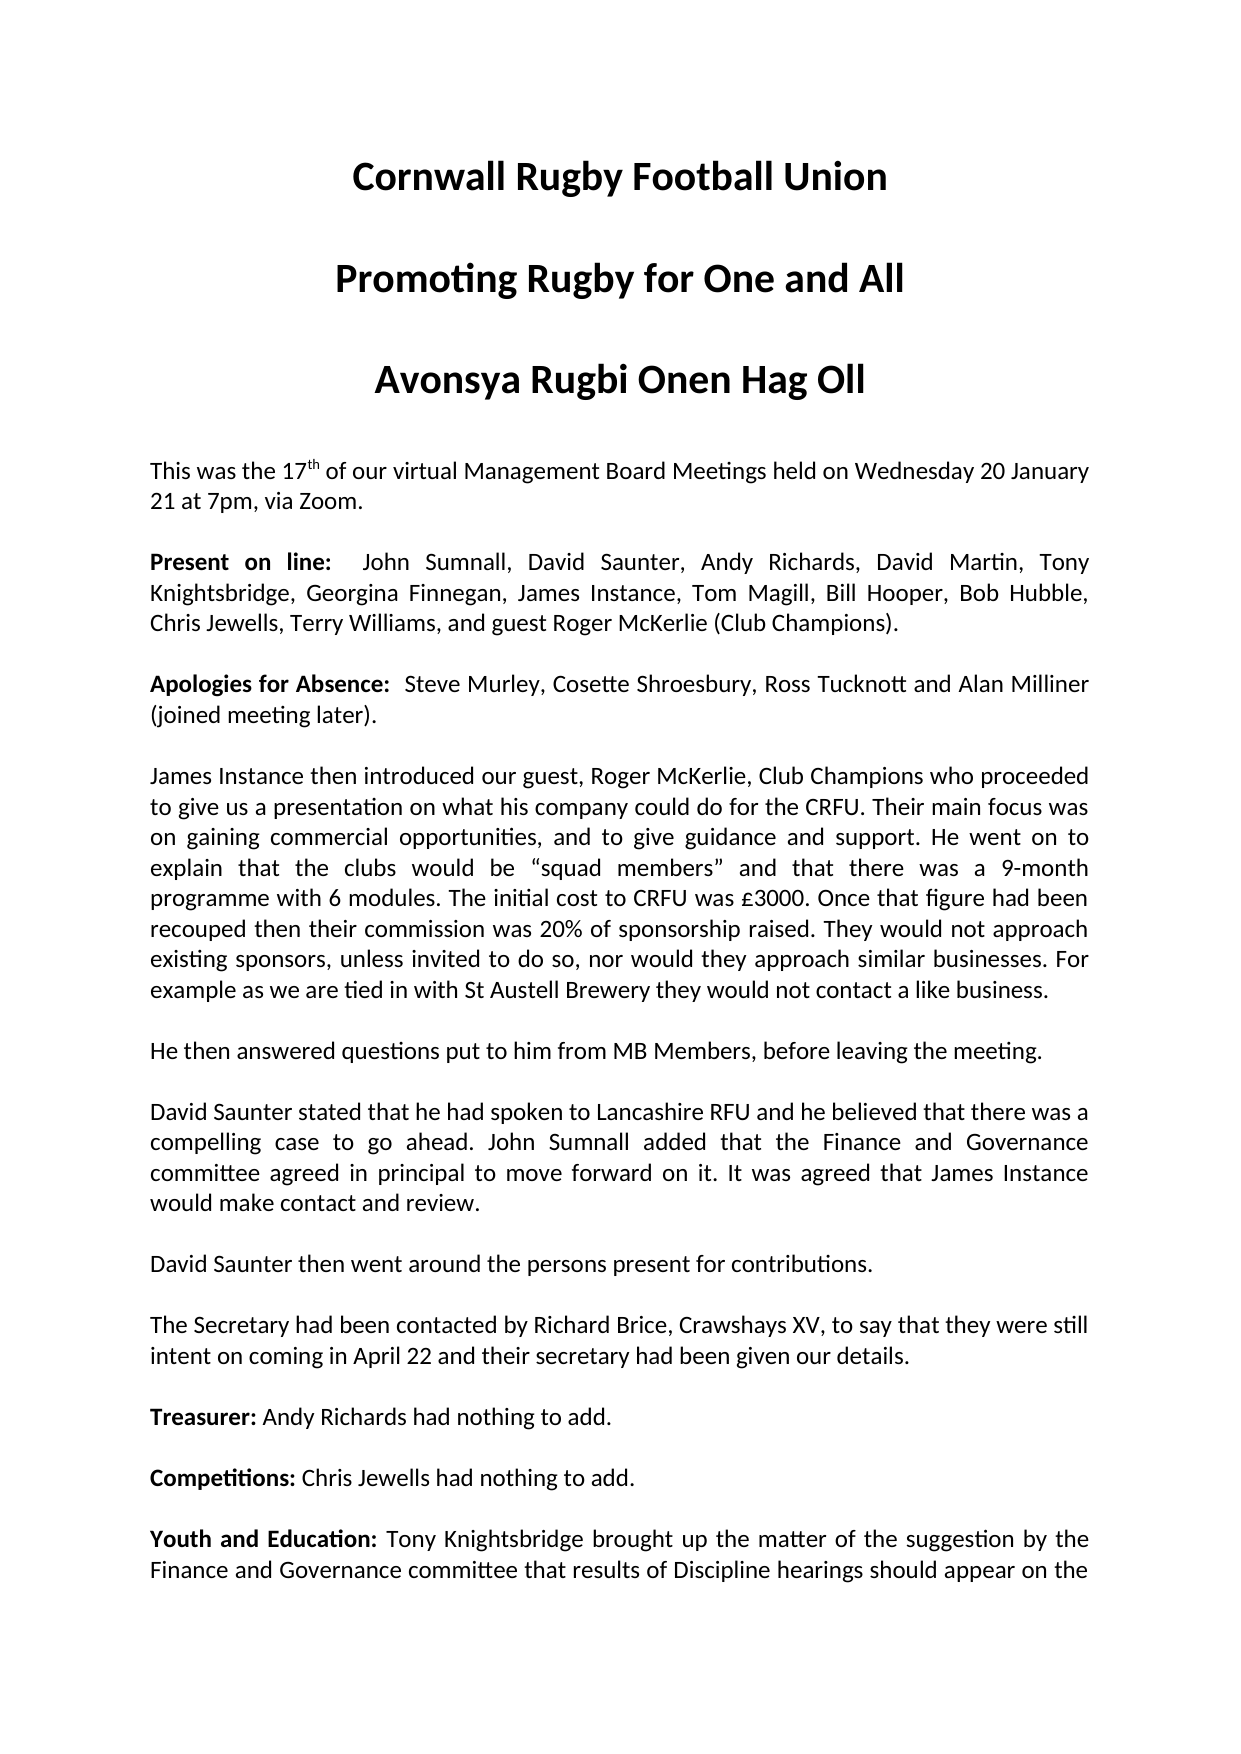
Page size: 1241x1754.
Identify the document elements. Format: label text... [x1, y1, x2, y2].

text The Secretary had been contacted by Richard Brice, Crawshays XV, to say that they were still intent on coming in April 22 and their secretary had been given our details. [150, 1309, 1090, 1371]
text Avonsya Rugbi Onen Hag Oll [150, 353, 1090, 404]
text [150, 1523, 1090, 1584]
text Cornwall Rugby Football Union [150, 150, 1090, 201]
text David Saunter stated that he had spoken to Lancashire RFU and he believed that there was a compelling case to go ahead. John Sumnall added that the Finance and Governance committee agreed in principal to move forward on it. It was agreed that James Instance would make contact and review. [150, 1096, 1090, 1218]
text Present on line: John Sumnall, David Saunter, Andy Richards, David Martin, Tony Knightsbridge, Georgina Finnegan, James Instance, Tom Magill, Bill Hooper, Bob Hubble, Chris Jewells, Terry Williams, and guest Roger McKerlie (Club Champions). [150, 547, 1090, 638]
text David Saunter then went around the persons present for contributions. [150, 1248, 1090, 1279]
text This was the 17th of our virtual Management Board Meetings held on Wednesday 20 January 21 at 7pm, via Zoom. [150, 455, 1090, 516]
text Promoting Rugby for One and All [150, 252, 1090, 302]
text Competitions: Chris Jewells had nothing to add. [150, 1462, 1090, 1493]
text James Instance then introduced our guest, Roger McKerlie, Club Champions who proceeded to give us a presentation on what his company could do for the CRFU. Their main focus was on gaining commercial opportunities, and to give guidance and support. He went on to explain that the clubs would be “squad members” and that there was a 9-month programme with 6 modules. The initial cost to CRFU was £3000. Once that figure had been recouped then their commission was 20% of sponsorship raised. They would not approach existing sponsors, unless invited to do so, nor would they approach similar businesses. For example as we are tied in with St Austell Brewery they would not contact a like business. [150, 760, 1090, 1004]
text Apologies for Absence: Steve Murley, Cosette Shroesbury, Ross Tucknott and Alan Milliner (joined meeting later). [150, 669, 1090, 730]
text He then answered questions put to him from MB Members, before leaving the meeting. [150, 1035, 1090, 1065]
text Treasurer: Andy Richards had nothing to add. [150, 1401, 1090, 1432]
